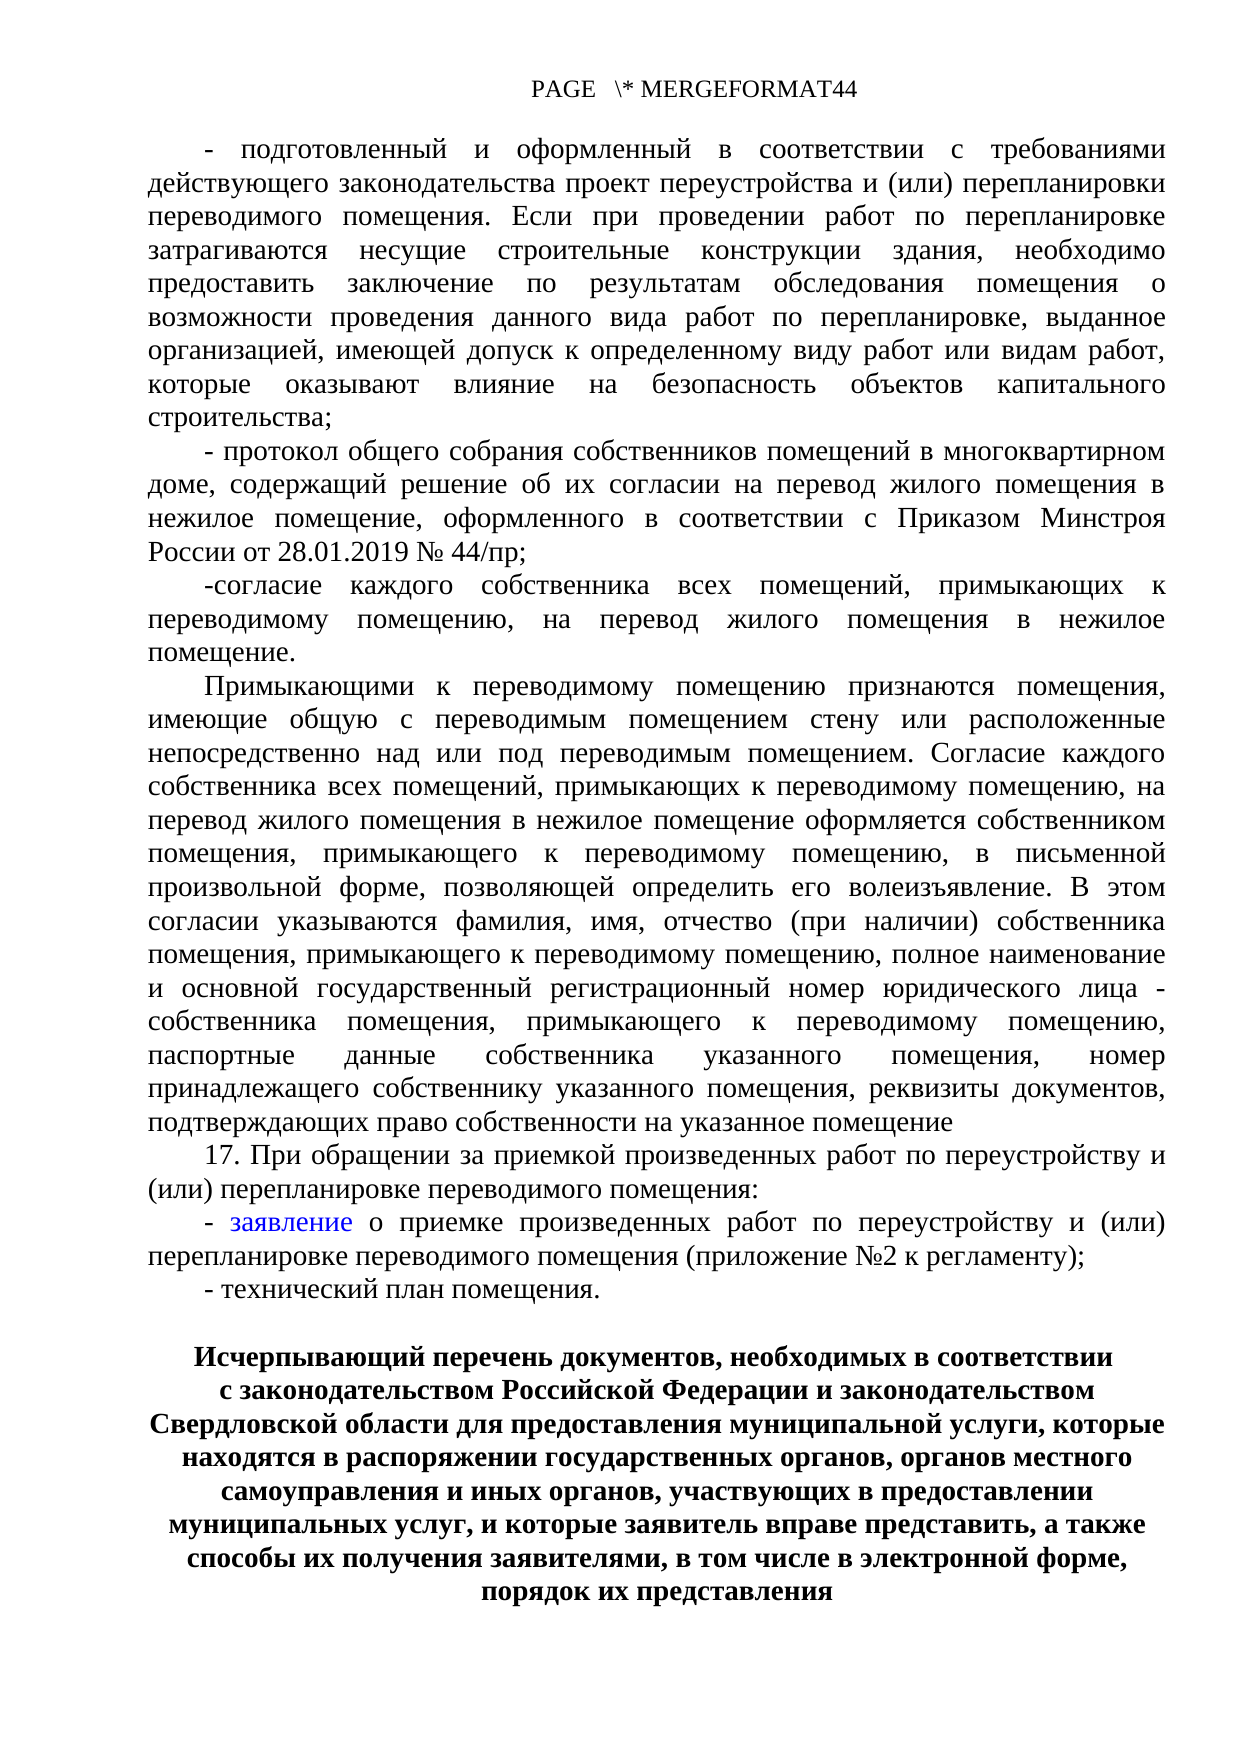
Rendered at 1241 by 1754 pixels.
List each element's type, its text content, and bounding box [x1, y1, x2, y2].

text -согласие каждого собственника всех помещений, примыкающих к переводимому помещению, на перевод жилого помещения в нежилое помещение. [148, 567, 1167, 668]
text - подготовленный и оформленный в соответствии с требованиями действующего законодательства проект переустройства и (или) перепланировки переводимого помещения. Если при проведении работ по перепланировке затрагиваются несущие строительные конструкции здания, необходимо предоставить заключение по результатам обследования помещения о возможности проведения данного вида работ по перепланировке, выданное организацией, имеющей допуск к определенному виду работ или видам работ, которые оказывают влияние на безопасность объектов капитального строительства; [148, 131, 1167, 433]
text Исчерпывающий перечень документов, необходимых в соответствии с законодательством Российской Федерации и законодательством Свердловской области для предоставления муниципальной услуги, которые находятся в распоряжении государственных органов, органов местного самоуправления и иных органов, участвующих в предоставлении муниципальных услуг, и которые заявитель вправе представить, а также способы их получения заявителями, в том числе в электронной форме, порядок их представления [148, 1339, 1167, 1607]
text - протокол общего собрания собственников помещений в многоквартирном доме, содержащий решение об их согласии на перевод жилого помещения в нежилое помещение, оформленного в соответствии с Приказом Минстроя России от 28.01.2019 № 44/пр; [148, 433, 1167, 567]
text - технический план помещения. [148, 1272, 1167, 1305]
text Примыкающими к переводимому помещению признаются помещения, имеющие общую с переводимым помещением стену или расположенные непосредственно над или под переводимым помещением. Согласие каждого собственника всех помещений, примыкающих к переводимому помещению, на перевод жилого помещения в нежилое помещение оформляется собственником помещения, примыкающего к переводимому помещению, в письменной произвольной форме, позволяющей определить его волеизъявление. В этом согласии указываются фамилия, имя, отчество (при наличии) собственника помещения, примыкающего к переводимому помещению, полное наименование и основной государственный регистрационный номер юридического лица - собственника помещения, примыкающего к переводимому помещению, паспортные данные собственника указанного помещения, номер принадлежащего собственнику указанного помещения, реквизиты документов, подтверждающих право собственности на указанное помещение [148, 668, 1167, 1137]
text - заявление о приемке произведенных работ по переустройству и (или) перепланировке переводимого помещения (приложение №2 к регламенту); [148, 1204, 1167, 1272]
text 17. При обращении за приемкой произведенных работ по переустройству и (или) перепланировке переводимого помещения: [148, 1137, 1167, 1204]
